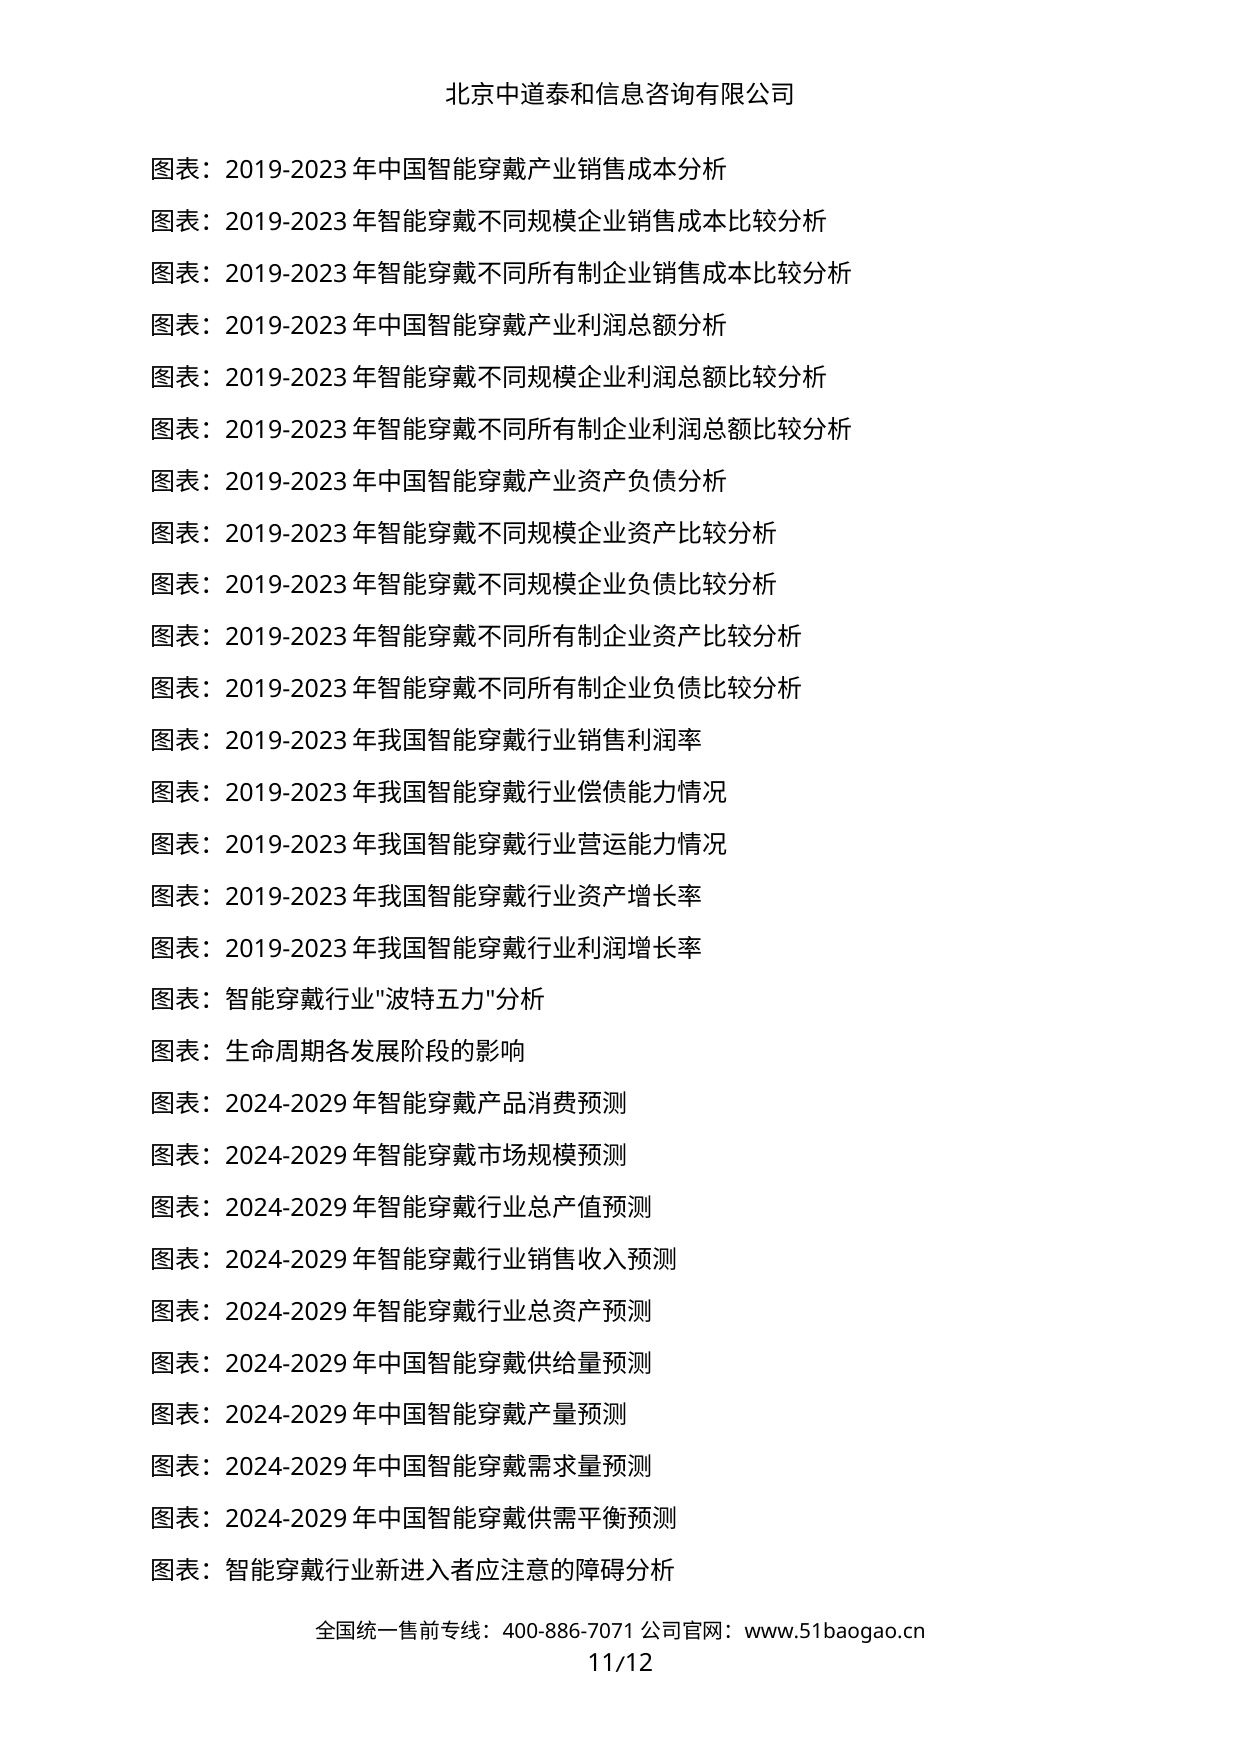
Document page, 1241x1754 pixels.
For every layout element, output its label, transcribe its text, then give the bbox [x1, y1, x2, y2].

text 图表：2019-2023年智能穿戴不同规模企业利润总额比较分析 [150, 357, 1090, 394]
text 图表：2019-2023年我国智能穿戴行业利润增长率 [150, 928, 1090, 964]
text 图表：2024-2029年中国智能穿戴需求量预测 [150, 1447, 1090, 1483]
text 图表：2019-2023年我国智能穿戴行业销售利润率 [150, 721, 1090, 757]
text 图表：2019-2023年智能穿戴不同规模企业负债比较分析 [150, 565, 1090, 601]
text 图表：智能穿戴行业新进入者应注意的障碍分析 [150, 1551, 1090, 1587]
text 图表：2024-2029年智能穿戴产品消费预测 [150, 1084, 1090, 1120]
text 图表：2019-2023年我国智能穿戴行业营运能力情况 [150, 824, 1090, 861]
text 图表：2019-2023年智能穿戴不同规模企业资产比较分析 [150, 513, 1090, 549]
text 图表：2024-2029年智能穿戴行业总资产预测 [150, 1291, 1090, 1327]
text 图表：2024-2029年智能穿戴市场规模预测 [150, 1136, 1090, 1172]
text 图表：2024-2029年智能穿戴行业销售收入预测 [150, 1239, 1090, 1276]
text 图表：2024-2029年中国智能穿戴供需平衡预测 [150, 1499, 1090, 1535]
text 图表：2019-2023年中国智能穿戴产业资产负债分析 [150, 461, 1090, 497]
text 图表：2019-2023年智能穿戴不同所有制企业利润总额比较分析 [150, 409, 1090, 446]
text 图表：2019-2023年我国智能穿戴行业资产增长率 [150, 876, 1090, 912]
text 图表：2024-2029年中国智能穿戴供给量预测 [150, 1343, 1090, 1379]
text 图表：2019-2023年中国智能穿戴产业销售成本分析 [150, 150, 1090, 186]
text 图表：2024-2029年中国智能穿戴产量预测 [150, 1395, 1090, 1431]
text 图表：生命周期各发展阶段的影响 [150, 1032, 1090, 1068]
text 图表：智能穿戴行业"波特五力"分析 [150, 980, 1090, 1016]
text 图表：2019-2023年智能穿戴不同规模企业销售成本比较分析 [150, 202, 1090, 238]
text 图表：2019-2023年智能穿戴不同所有制企业资产比较分析 [150, 617, 1090, 653]
text 图表：2019-2023年中国智能穿戴产业利润总额分析 [150, 306, 1090, 342]
text 图表：2024-2029年智能穿戴行业总产值预测 [150, 1187, 1090, 1224]
text 图表：2019-2023年智能穿戴不同所有制企业负债比较分析 [150, 669, 1090, 705]
text 图表：2019-2023年智能穿戴不同所有制企业销售成本比较分析 [150, 254, 1090, 290]
text 图表：2019-2023年我国智能穿戴行业偿债能力情况 [150, 772, 1090, 809]
